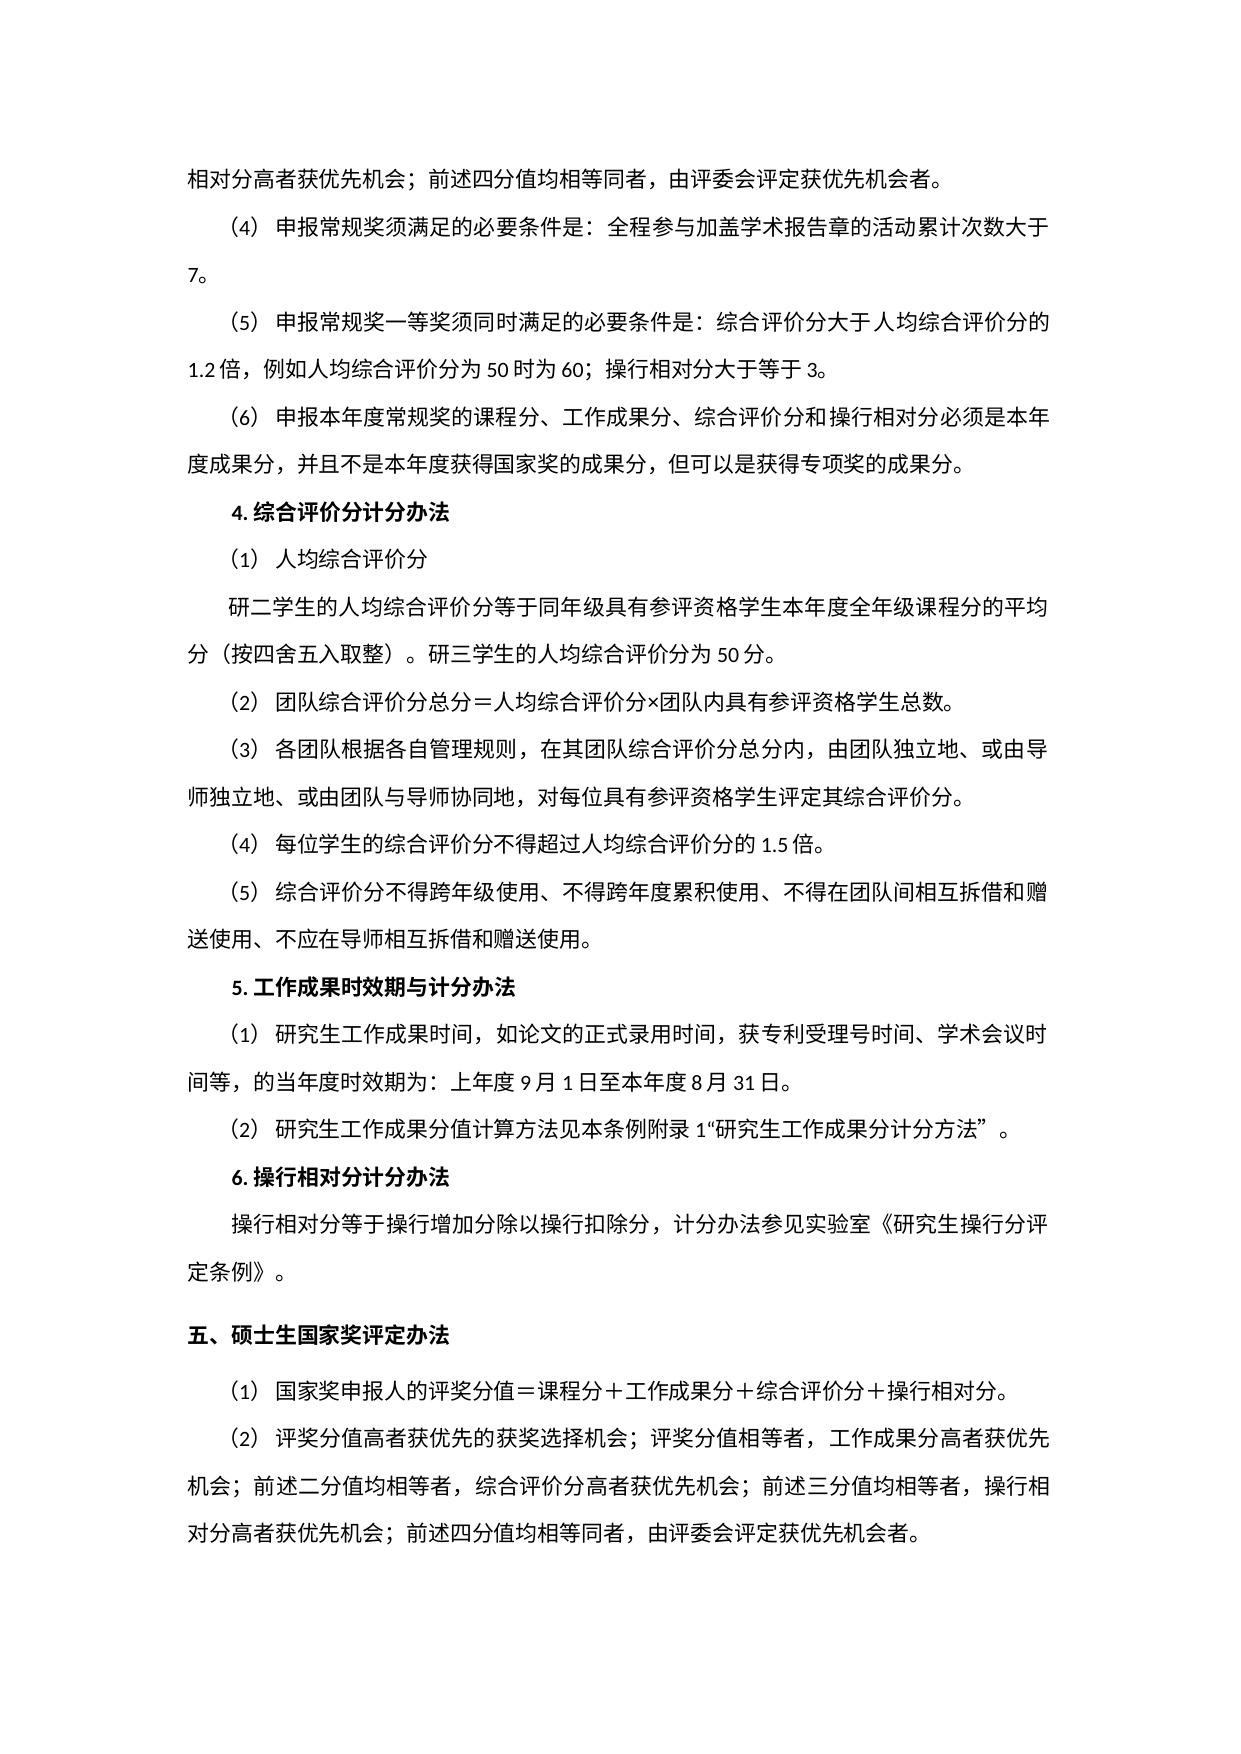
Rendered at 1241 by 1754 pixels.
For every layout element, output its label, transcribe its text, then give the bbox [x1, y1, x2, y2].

list 综合评价分不得跨年级使用、不得跨年度累积使用、不得在团队间相互拆借和赠送使用、不应在导师相互拆借和赠送使用。 [187, 874, 1051, 954]
list 研究生工作成果分值计算方法见本条例附录1“研究生工作成果分计分方法”。 [187, 1112, 1051, 1144]
list 各团队根据各自管理规则，在其团队综合评价分总分内，由团队独立地、或由导师独立地、或由团队与导师协同地，对每位具有参评资格学生评定其综合评价分。 [187, 732, 1051, 811]
list 国家奖申报人的评奖分值＝课程分＋工作成果分＋综合评价分＋操行相对分。 [187, 1374, 1051, 1406]
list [187, 162, 1051, 194]
text 5. 工作成果时效期与计分办法 [187, 969, 1051, 1001]
text 操行相对分等于操行增加分除以操行扣除分，计分办法参见实验室《研究生操行分评定条例》。 [187, 1207, 1051, 1286]
list 申报常规奖须满足的必要条件是：全程参与加盖学术报告章的活动累计次数大于7。 [187, 209, 1051, 289]
text 五、硕士生国家奖评定办法 [187, 1318, 1051, 1350]
list 研究生工作成果时间，如论文的正式录用时间，获专利受理号时间、学术会议时间等，的当年度时效期为：上年度9月1日至本年度8月31日。 [187, 1017, 1051, 1096]
list 人均综合评价分 [187, 542, 1051, 574]
text 6. 操行相对分计分办法 [187, 1159, 1051, 1191]
list 申报本年度常规奖的课程分、工作成果分、综合评价分和操行相对分必须是本年度成果分，并且不是本年度获得国家奖的成果分，但可以是获得专项奖的成果分。 [187, 399, 1051, 479]
list 每位学生的综合评价分不得超过人均综合评价分的1.5倍。 [187, 827, 1051, 859]
text 研二学生的人均综合评价分等于同年级具有参评资格学生本年度全年级课程分的平均分（按四舍五入取整）。研三学生的人均综合评价分为50分。 [187, 589, 1051, 669]
text 4. 综合评价分计分办法 [187, 494, 1051, 526]
list 申报常规奖一等奖须同时满足的必要条件是：综合评价分大于人均综合评价分的1.2倍，例如人均综合评价分为50时为60；操行相对分大于等于3。 [187, 304, 1051, 384]
list 团队综合评价分总分＝人均综合评价分×团队内具有参评资格学生总数。 [187, 684, 1051, 716]
list 评奖分值高者获优先的获奖选择机会；评奖分值相等者，工作成果分高者获优先机会；前述二分值均相等者，综合评价分高者获优先机会；前述三分值均相等者，操行相对分高者获优先机会；前述四分值均相等同者，由评委会评定获优先机会者。 [187, 1421, 1051, 1548]
